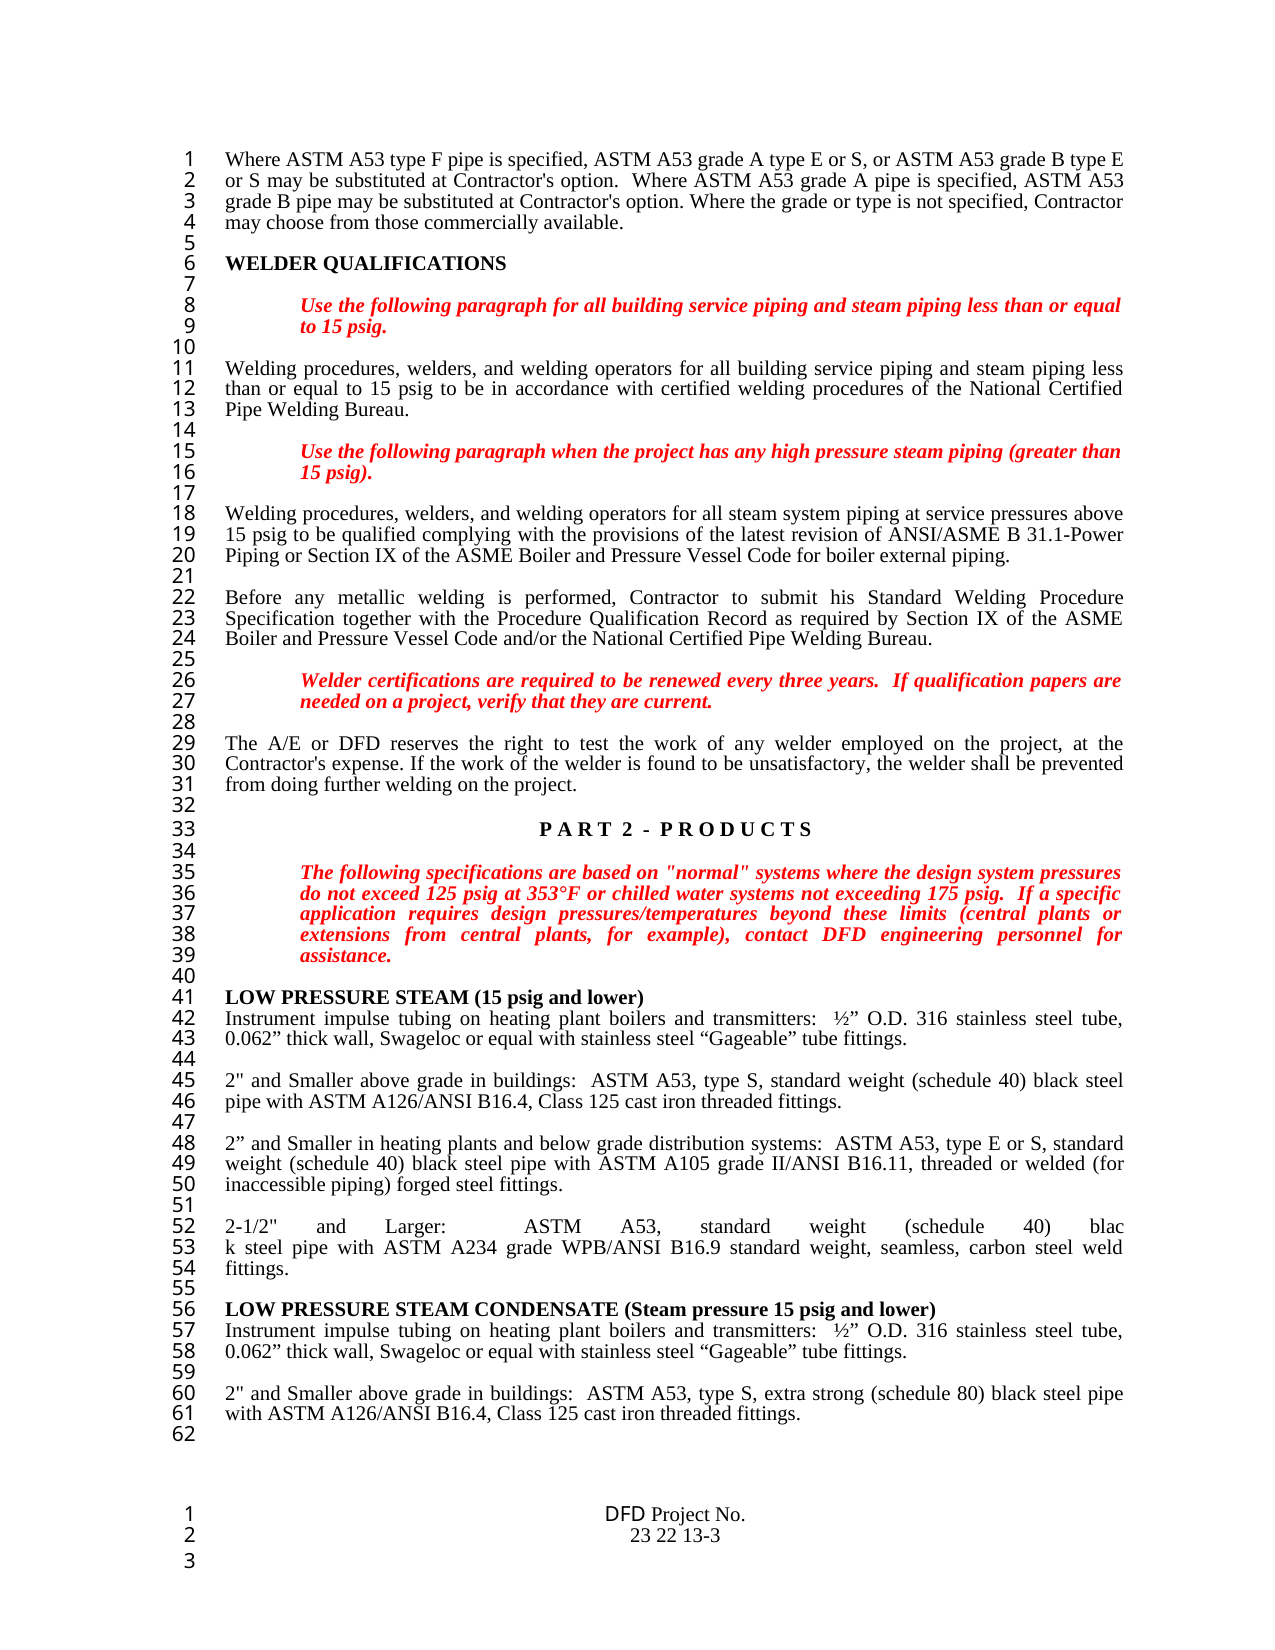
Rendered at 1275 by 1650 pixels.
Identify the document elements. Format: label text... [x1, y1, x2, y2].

text Use the following paragraph for all building service piping and steam piping less than or equal to 15 psig. [300, 296, 1125, 337]
text 2-1/2" and Larger: ASTM A53, standard weight (schedule 40) blac k steel pipe with ASTM A234 grade WPB/ANSI B16.9 standard weight, seamless, carbon steel weld fittings. [225, 1217, 1125, 1279]
text Welding procedures, welders, and welding operators for all steam system piping at service pressures above 15 psig to be qualified complying with the provisions of the latest revision of ANSI/ASME B 31.1-Power Piping or Section IX of the ASME Boiler and Pressure Vessel Code for boiler external piping. [225, 504, 1125, 567]
text 2” and Smaller in heating plants and below grade distribution systems: ASTM A53, type E or S, standard weight (schedule 40) black steel pipe with ASTM A105 grade II/ANSI B16.11, threaded or welded (for inaccessible piping) forged steel fittings. [225, 1133, 1125, 1196]
text 2" and Smaller above grade in buildings: ASTM A53, type S, extra strong (schedule 80) black steel pipe with ASTM A126/ANSI B16.4, Class 125 cast iron threaded fittings. [225, 1383, 1125, 1425]
text Welding procedures, welders, and welding operators for all building service piping and steam piping less than or equal to 15 psig to be in accordance with certified welding procedures of the National Certified Pipe Welding Bureau. [225, 358, 1125, 421]
text LOW PRESSURE STEAM (15 psig and lower) [225, 987, 1125, 1008]
text WELDER QUALIFICATIONS [225, 254, 1125, 275]
text LOW PRESSURE STEAM CONDENSATE (Steam pressure 15 psig and lower) [225, 1300, 1125, 1321]
text Welder certifications are required to be renewed every three years. If qualification papers are needed on a project, verify that they are current. [300, 671, 1125, 712]
text Where ASTM A53 type F pipe is specified, ASTM A53 grade A type E or S, or ASTM A53 grade B type E or S may be substituted at Contractor's option. Where ASTM A53 grade A pipe is specified, ASTM A53 grade B pipe may be substituted at Contractor's option. Where the grade or type is not specified, Contractor may choose from those commercially available. [225, 150, 1125, 233]
text 2" and Smaller above grade in buildings: ASTM A53, type S, standard weight (schedule 40) black steel pipe with ASTM A126/ANSI B16.4, Class 125 cast iron threaded fittings. [225, 1071, 1125, 1112]
text Before any metallic welding is performed, Contractor to submit his Standard Welding Procedure Specification together with the Procedure Qualification Record as required by Section IX of the ASME Boiler and Pressure Vessel Code and/or the National Certified Pipe Welding Bureau. [225, 587, 1125, 650]
text Use the following paragraph when the project has any high pressure steam piping (greater than 15 psig). [300, 442, 1125, 483]
subtitle P A R T 2 - P R O D U C T S [225, 817, 1125, 842]
text The A/E or DFD reserves the right to test the work of any welder employed on the project, at the Contractor's expense. If the work of the welder is found to be unsatisfactory, the welder shall be prevented from doing further welding on the project. [225, 733, 1125, 796]
text The following specifications are based on "normal" systems where the design system pressures do not exceed 125 psig at 353°F or chilled water systems not exceeding 175 psig. If a specific application requires design pressures/temperatures beyond these limits (central plants or extensions from central plants, for example), contact DFD engineering personnel for assistance. [300, 862, 1125, 967]
